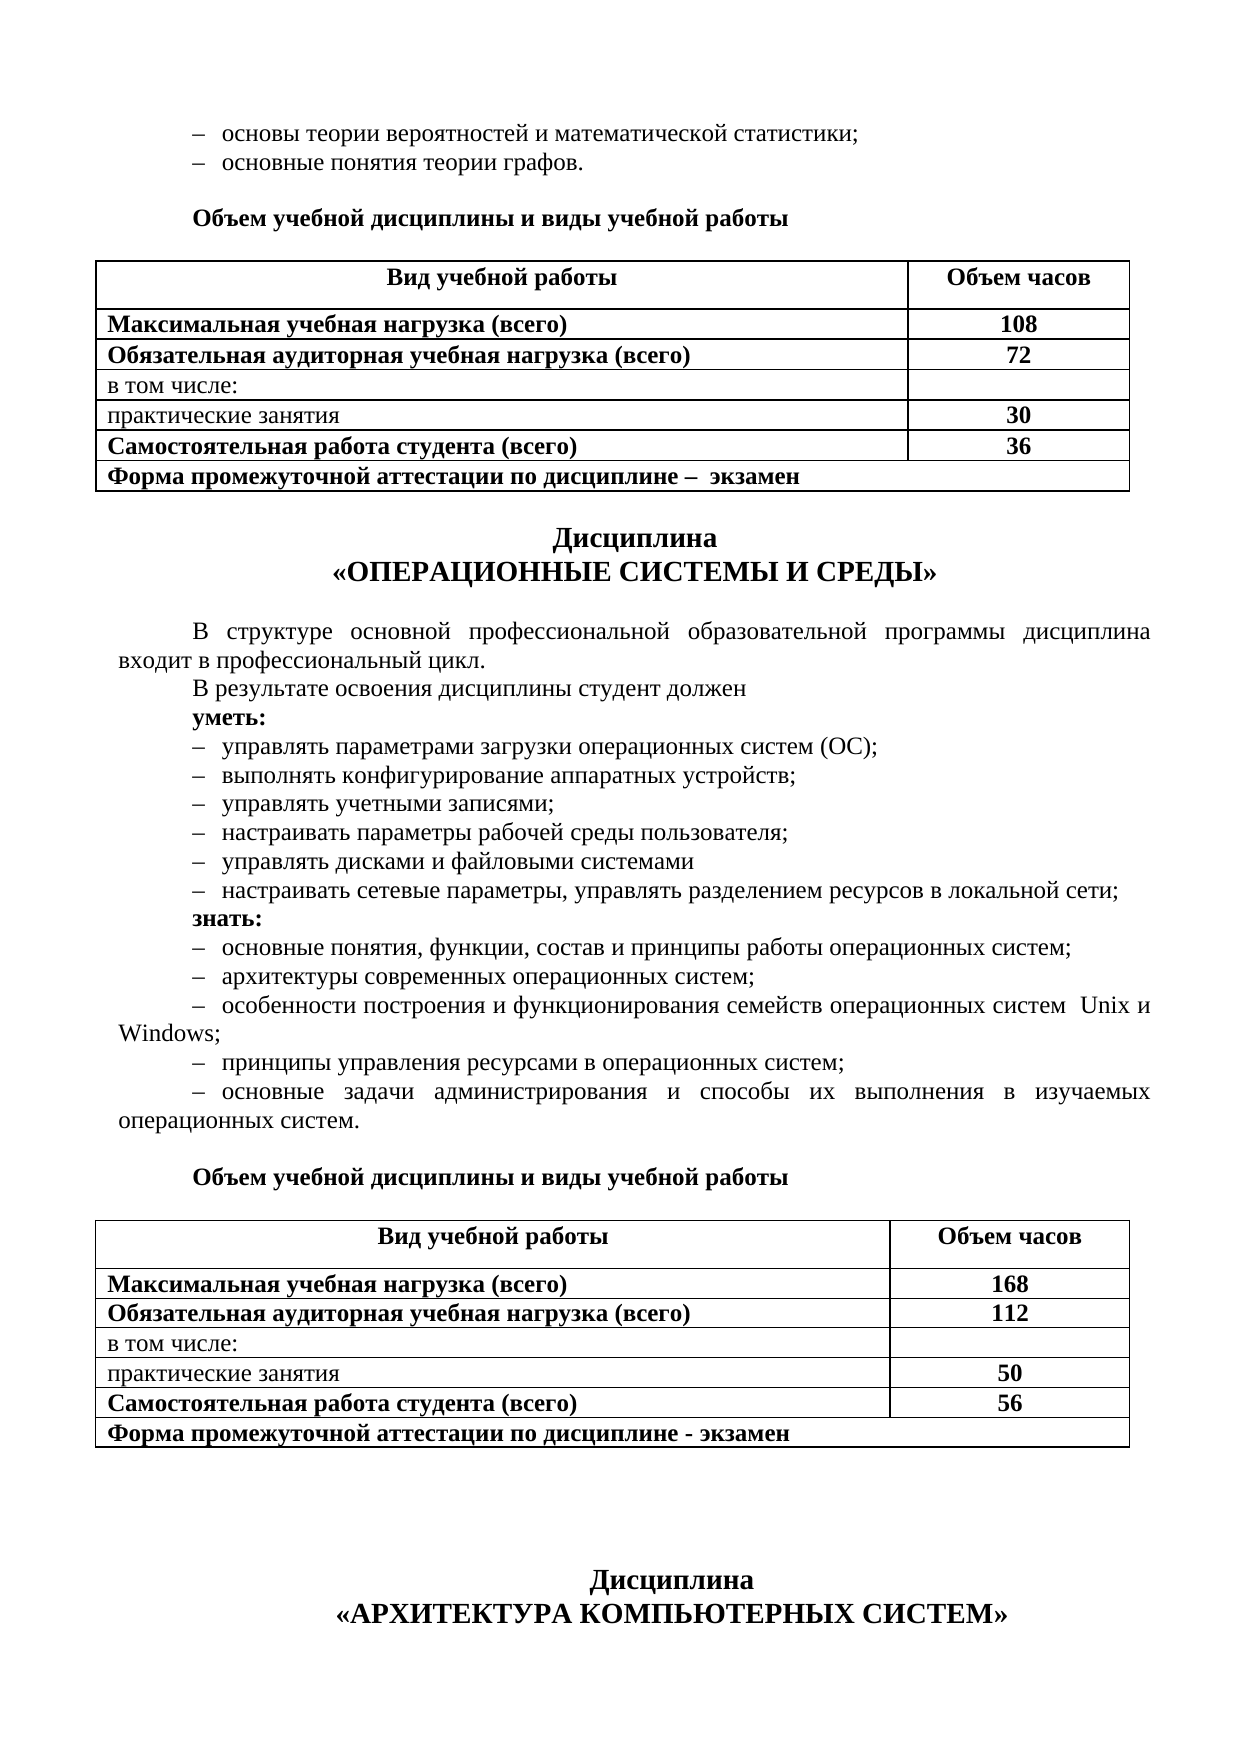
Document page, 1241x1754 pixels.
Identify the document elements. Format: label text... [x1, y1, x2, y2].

list особенности построения и функционирования семейств операционных систем Unix и Windows; [118, 990, 1152, 1047]
table_cell Форма промежуточной аттестации по дисциплине – экзамен [97, 461, 1129, 490]
text Объем учебной дисциплины и виды учебной работы [118, 1162, 1152, 1191]
table_header Объем часов [909, 262, 1129, 308]
table_cell 168 [891, 1269, 1129, 1297]
table_cell 112 [891, 1299, 1129, 1327]
table_cell в том числе: [96, 1328, 889, 1357]
table_cell Форма промежуточной аттестации по дисциплине - экзамен [96, 1418, 1129, 1446]
text Объем учебной дисциплины и виды учебной работы [118, 203, 1152, 231]
list настраивать сетевые параметры, управлять разделением ресурсов в локальной сети; [118, 875, 1152, 903]
table_cell [909, 370, 1129, 399]
table_cell 30 [909, 401, 1129, 429]
table_cell 108 [909, 310, 1129, 338]
text знать: [118, 903, 1152, 932]
table_cell Самостоятельная работа студента (всего) [97, 431, 907, 459]
list основные понятия теории графов. [118, 147, 1152, 176]
list основные задачи администрирования и способы их выполнения в изучаемых операционных систем. [118, 1076, 1152, 1133]
list принципы управления ресурсами в операционных систем; [118, 1047, 1152, 1076]
table_cell Максимальная учебная нагрузка (всего) [96, 1269, 889, 1297]
text уметь: [118, 702, 1152, 731]
list управлять дисками и файловыми системами [118, 846, 1152, 875]
table_cell 36 [909, 431, 1129, 459]
list настраивать параметры рабочей среды пользователя; [118, 817, 1152, 846]
list архитектуры современных операционных систем; [118, 961, 1152, 990]
table_cell 50 [891, 1358, 1129, 1387]
table_header Вид учебной работы [97, 262, 907, 308]
table_cell практические занятия [97, 401, 907, 429]
table_header Объем часов [891, 1221, 1129, 1268]
table_header Вид учебной работы [96, 1221, 889, 1268]
list управлять параметрами загрузки операционных систем (ОС); [118, 731, 1152, 760]
list основы теории вероятностей и математической статистики; [118, 118, 1152, 147]
list управлять учетными записями; [118, 788, 1152, 817]
table_cell 56 [891, 1388, 1129, 1417]
table_cell 72 [909, 340, 1129, 369]
text «ОПЕРАЦИОННЫЕ СИСТЕМЫ И СРЕДЫ» [118, 554, 1152, 587]
table_cell Обязательная аудиторная учебная нагрузка (всего) [97, 340, 907, 369]
list выполнять конфигурирование аппаратных устройств; [118, 760, 1152, 788]
table_cell практические занятия [96, 1358, 889, 1387]
text В структуре основной профессиональной образовательной программы дисциплина входит в профессиональный цикл. [118, 616, 1152, 673]
list основные понятия, функции, состав и принципы работы операционных систем; [118, 932, 1152, 961]
text В результате освоения дисциплины студент должен [118, 673, 1152, 702]
table_cell [891, 1328, 1129, 1357]
table_cell в том числе: [97, 370, 907, 399]
text «АРХИТЕКТУРА КОМПЬЮТЕРНЫХ СИСТЕМ» [118, 1596, 1152, 1629]
text Дисциплина [118, 1562, 1152, 1596]
table_cell Максимальная учебная нагрузка (всего) [97, 310, 907, 338]
table_cell Обязательная аудиторная учебная нагрузка (всего) [96, 1299, 889, 1327]
text Дисциплина [118, 520, 1152, 554]
table_cell Самостоятельная работа студента (всего) [96, 1388, 889, 1417]
